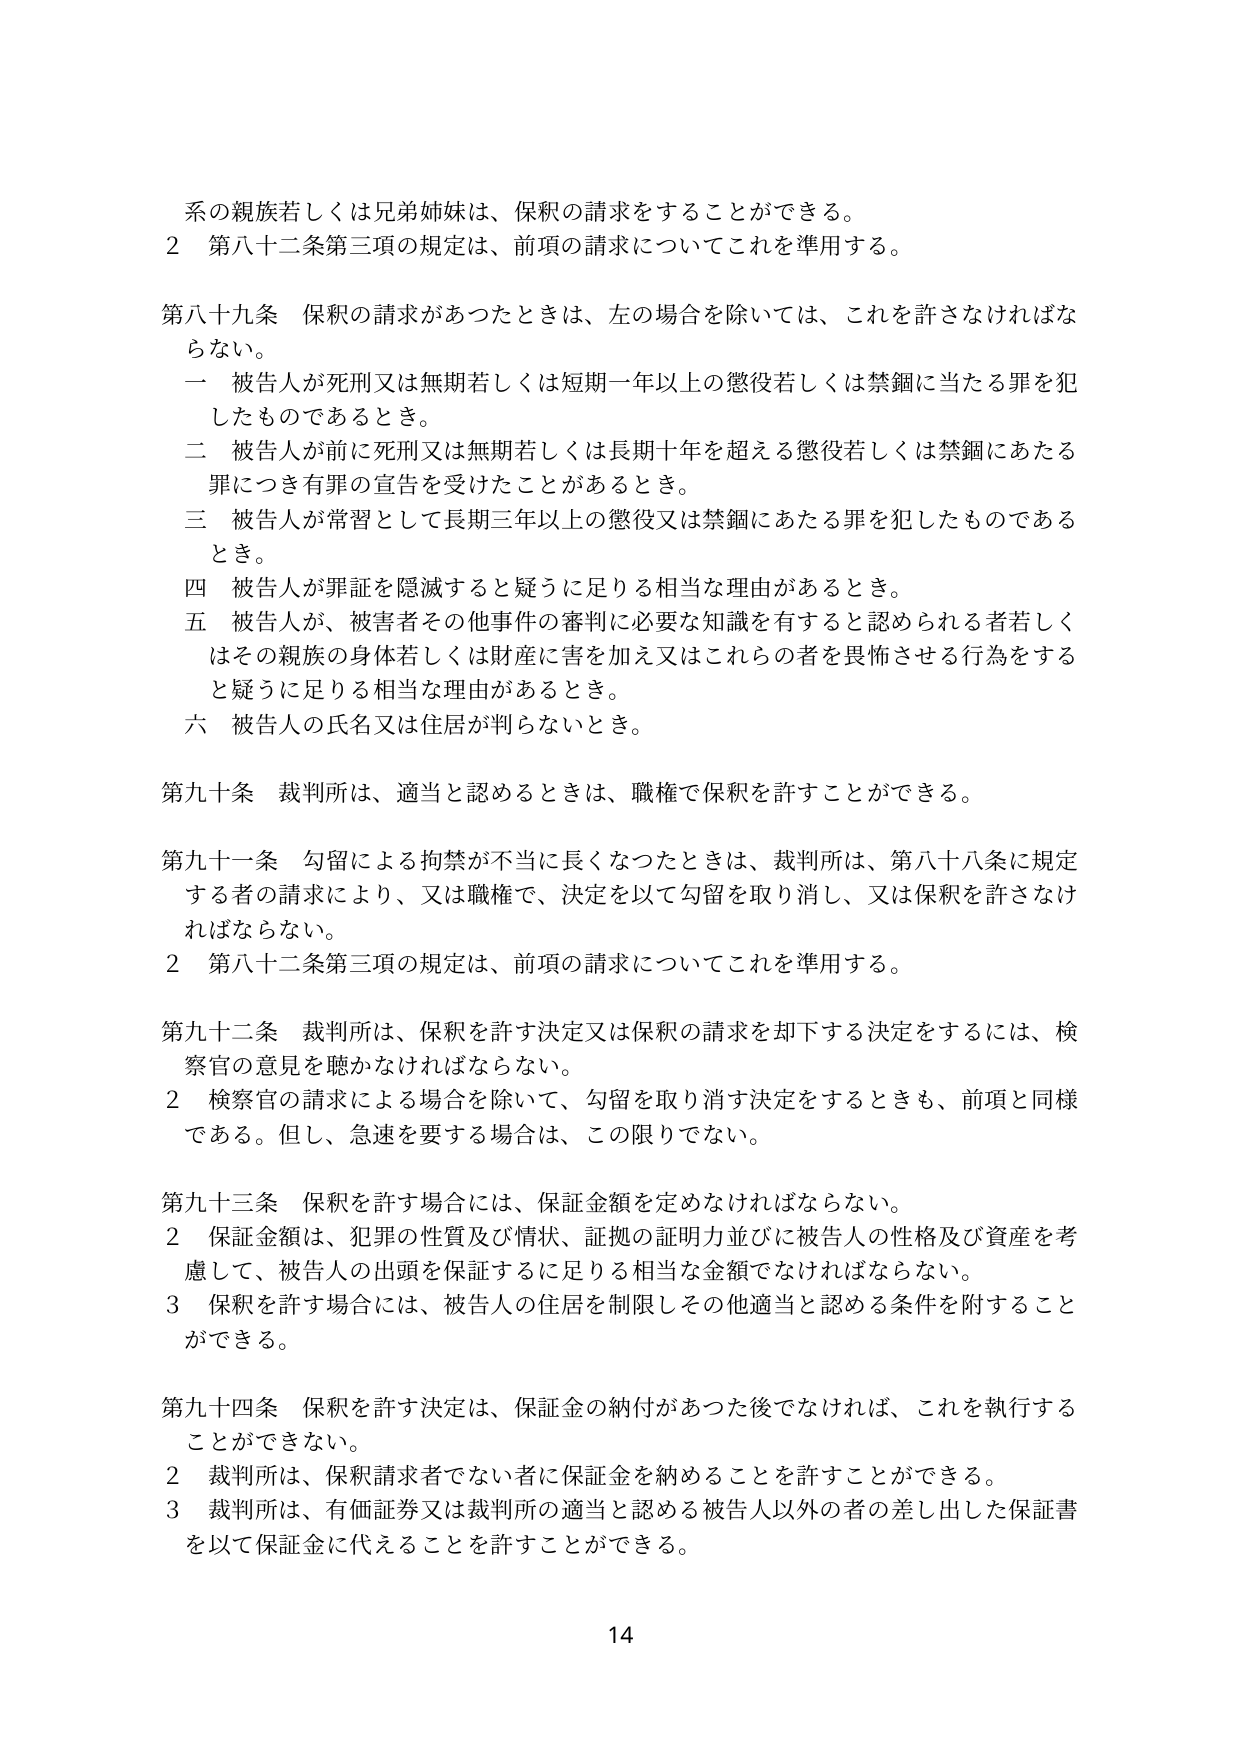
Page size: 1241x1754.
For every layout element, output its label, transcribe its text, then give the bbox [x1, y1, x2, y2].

text 第九十三条 保釈を許す場合には、保証金額を定めなければならない。 [161, 1184, 1079, 1219]
text 四 被告人が罪証を隠滅すると疑うに足りる相当な理由があるとき。 [184, 569, 1079, 604]
text 第八十九条 保釈の請求があつたときは、左の場合を除いては、これを許さなければならない。 [161, 296, 1079, 364]
text 二 被告人が前に死刑又は無期若しくは長期十年を超える懲役若しくは禁錮にあたる罪につき有罪の宣告を受けたことがあるとき。 [184, 433, 1079, 501]
text 六 被告人の氏名又は住居が判らないとき。 [184, 706, 1079, 740]
text ２ 第八十二条第三項の規定は、前項の請求についてこれを準用する。 [161, 228, 1079, 262]
text ２ 保証金額は、犯罪の性質及び情状、証拠の証明力並びに被告人の性格及び資産を考慮して、被告人の出頭を保証するに足りる相当な金額でなければならない。 [161, 1219, 1079, 1287]
text 一 被告人が死刑又は無期若しくは短期一年以上の懲役若しくは禁錮に当たる罪を犯したものであるとき。 [184, 364, 1079, 433]
text ２ 検察官の請求による場合を除いて、勾留を取り消す決定をするときも、前項と同様である。但し、急速を要する場合は、この限りでない。 [161, 1082, 1079, 1150]
text 五 被告人が、被害者その他事件の審判に必要な知識を有すると認められる者若しくはその親族の身体若しくは財産に害を加え又はこれらの者を畏怖させる行為をすると疑うに足りる相当な理由があるとき。 [184, 604, 1079, 706]
text 三 被告人が常習として長期三年以上の懲役又は禁錮にあたる罪を犯したものであるとき。 [184, 501, 1079, 569]
text 第九十条 裁判所は、適当と認めるときは、職権で保釈を許すことができる。 [161, 774, 1079, 809]
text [161, 194, 1079, 228]
text ２ 第八十二条第三項の規定は、前項の請求についてこれを準用する。 [161, 945, 1079, 979]
text ２ 裁判所は、保釈請求者でない者に保証金を納めることを許すことができる。 [161, 1458, 1079, 1492]
text ３ 保釈を許す場合には、被告人の住居を制限しその他適当と認める条件を附することができる。 [161, 1287, 1079, 1355]
text 第九十四条 保釈を許す決定は、保証金の納付があつた後でなければ、これを執行することができない。 [161, 1389, 1079, 1458]
text 第九十二条 裁判所は、保釈を許す決定又は保釈の請求を却下する決定をするには、検察官の意見を聴かなければならない。 [161, 1014, 1079, 1082]
text 第九十一条 勾留による拘禁が不当に長くなつたときは、裁判所は、第八十八条に規定する者の請求により、又は職権で、決定を以て勾留を取り消し、又は保釈を許さなければならない。 [161, 843, 1079, 945]
text ３ 裁判所は、有価証券又は裁判所の適当と認める被告人以外の者の差し出した保証書を以て保証金に代えることを許すことができる。 [161, 1492, 1079, 1560]
